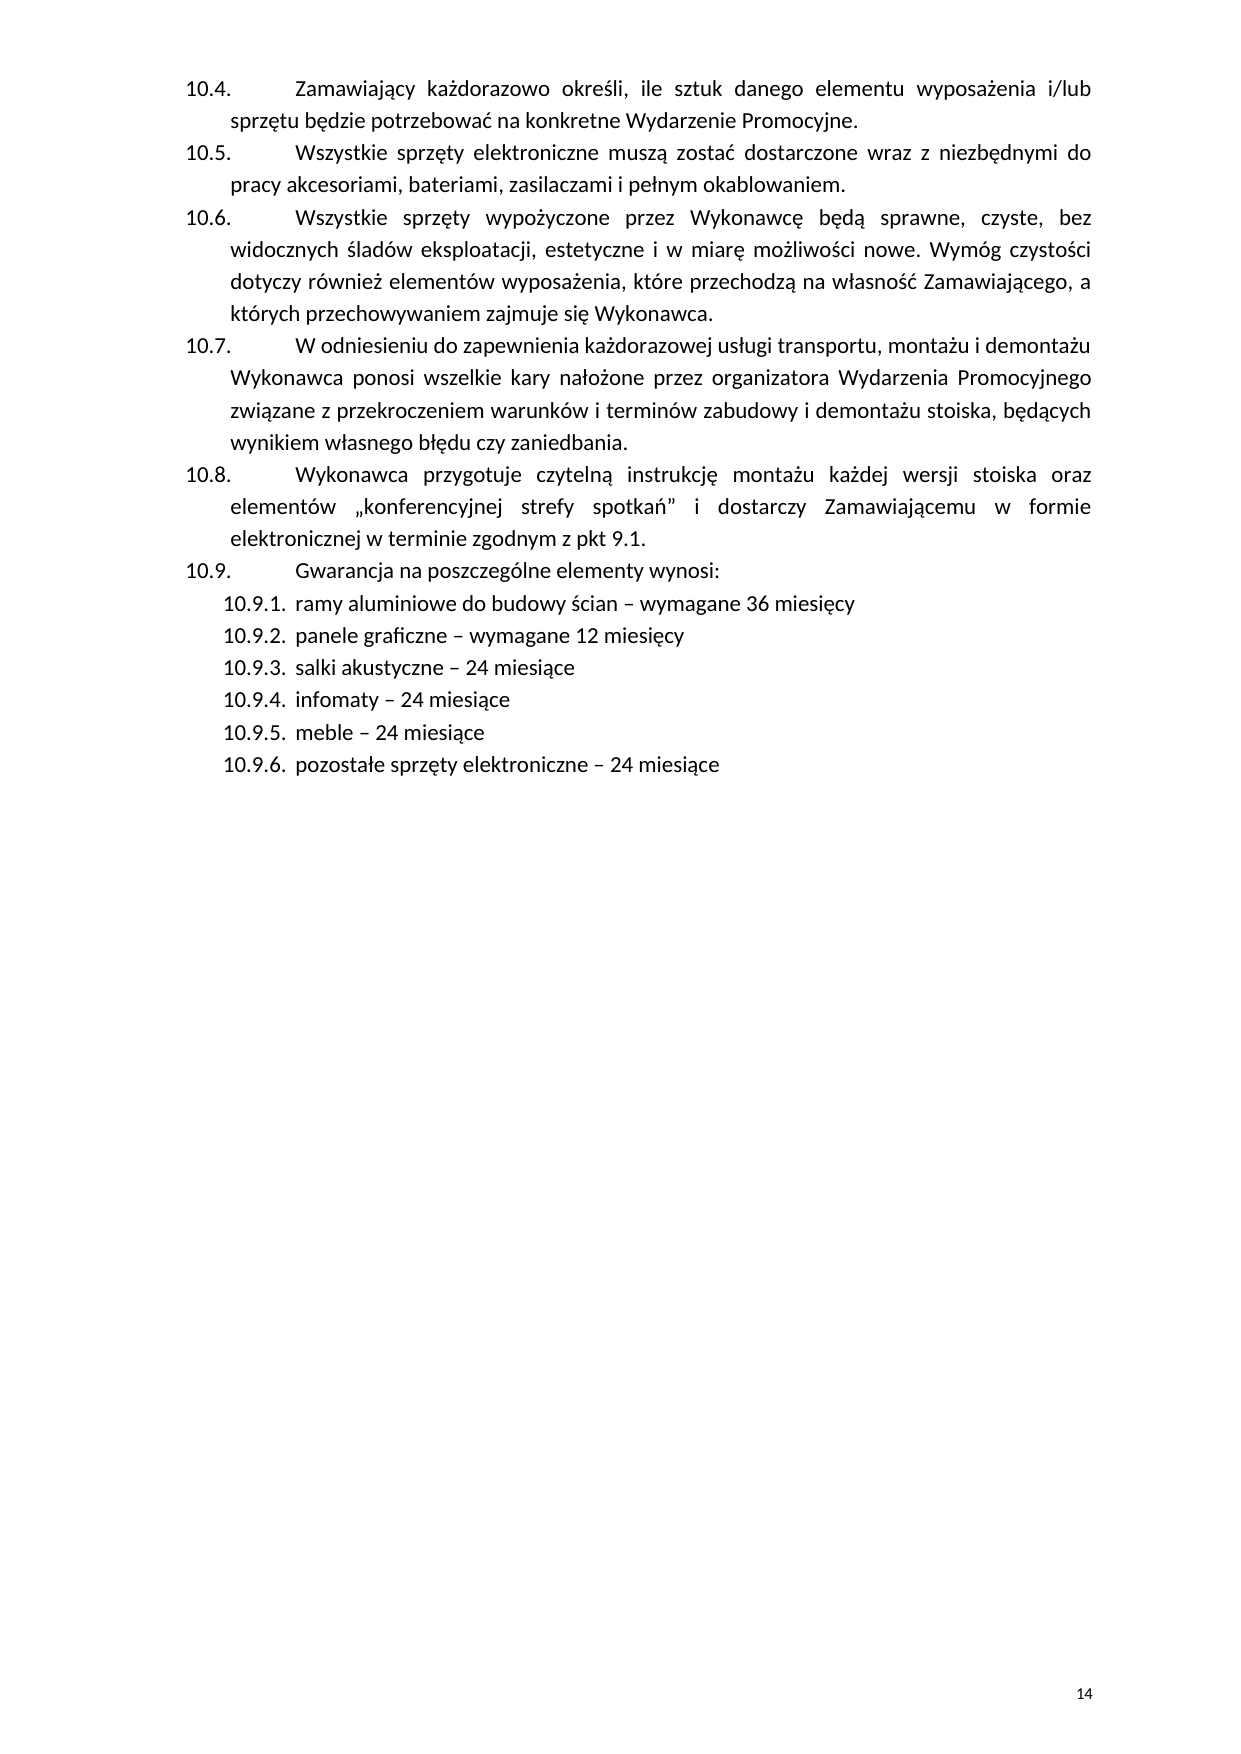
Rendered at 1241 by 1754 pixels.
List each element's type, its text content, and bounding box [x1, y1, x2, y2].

list Wszystkie sprzęty wypożyczone przez Wykonawcę będą sprawne, czyste, bez widocznych śladów eksploatacji, estetyczne i w miarę możliwości nowe. Wymóg czystości dotyczy również elementów wyposażenia, które przechodzą na własność Zamawiającego, a których przechowywaniem zajmuje się Wykonawca. [185, 203, 1093, 327]
list Gwarancja na poszczególne elementy wynosi: [185, 557, 1093, 585]
list Wykonawca przygotuje czytelną instrukcję montażu każdej wersji stoiska oraz elementów „konferencyjnej strefy spotkań” i dostarczy Zamawiającemu w formie elektronicznej w terminie zgodnym z pkt 9.1. [185, 460, 1093, 552]
list meble – 24 miesiące [223, 718, 1093, 746]
list salki akustyczne – 24 miesiące [223, 653, 1093, 681]
list panele graficzne – wymagane 12 miesięcy [223, 621, 1093, 649]
list ramy aluminiowe do budowy ścian – wymagane 36 miesięcy [223, 589, 1093, 617]
list infomaty – 24 miesiące [223, 685, 1093, 713]
list pozostałe sprzęty elektroniczne – 24 miesiące [223, 750, 1093, 778]
list W odniesieniu do zapewnienia każdorazowej usługi transportu, montażu i demontażu Wykonawca ponosi wszelkie kary nałożone przez organizatora Wydarzenia Promocyjnego związane z przekroczeniem warunków i terminów zabudowy i demontażu stoiska, będących wynikiem własnego błędu czy zaniedbania. [185, 331, 1093, 456]
list Wszystkie sprzęty elektroniczne muszą zostać dostarczone wraz z niezbędnymi do pracy akcesoriami, bateriami, zasilaczami i pełnym okablowaniem. [185, 138, 1093, 198]
list Zamawiający każdorazowo określi, ile sztuk danego elementu wyposażenia i/lub sprzętu będzie potrzebować na konkretne Wydarzenie Promocyjne. [185, 74, 1093, 134]
